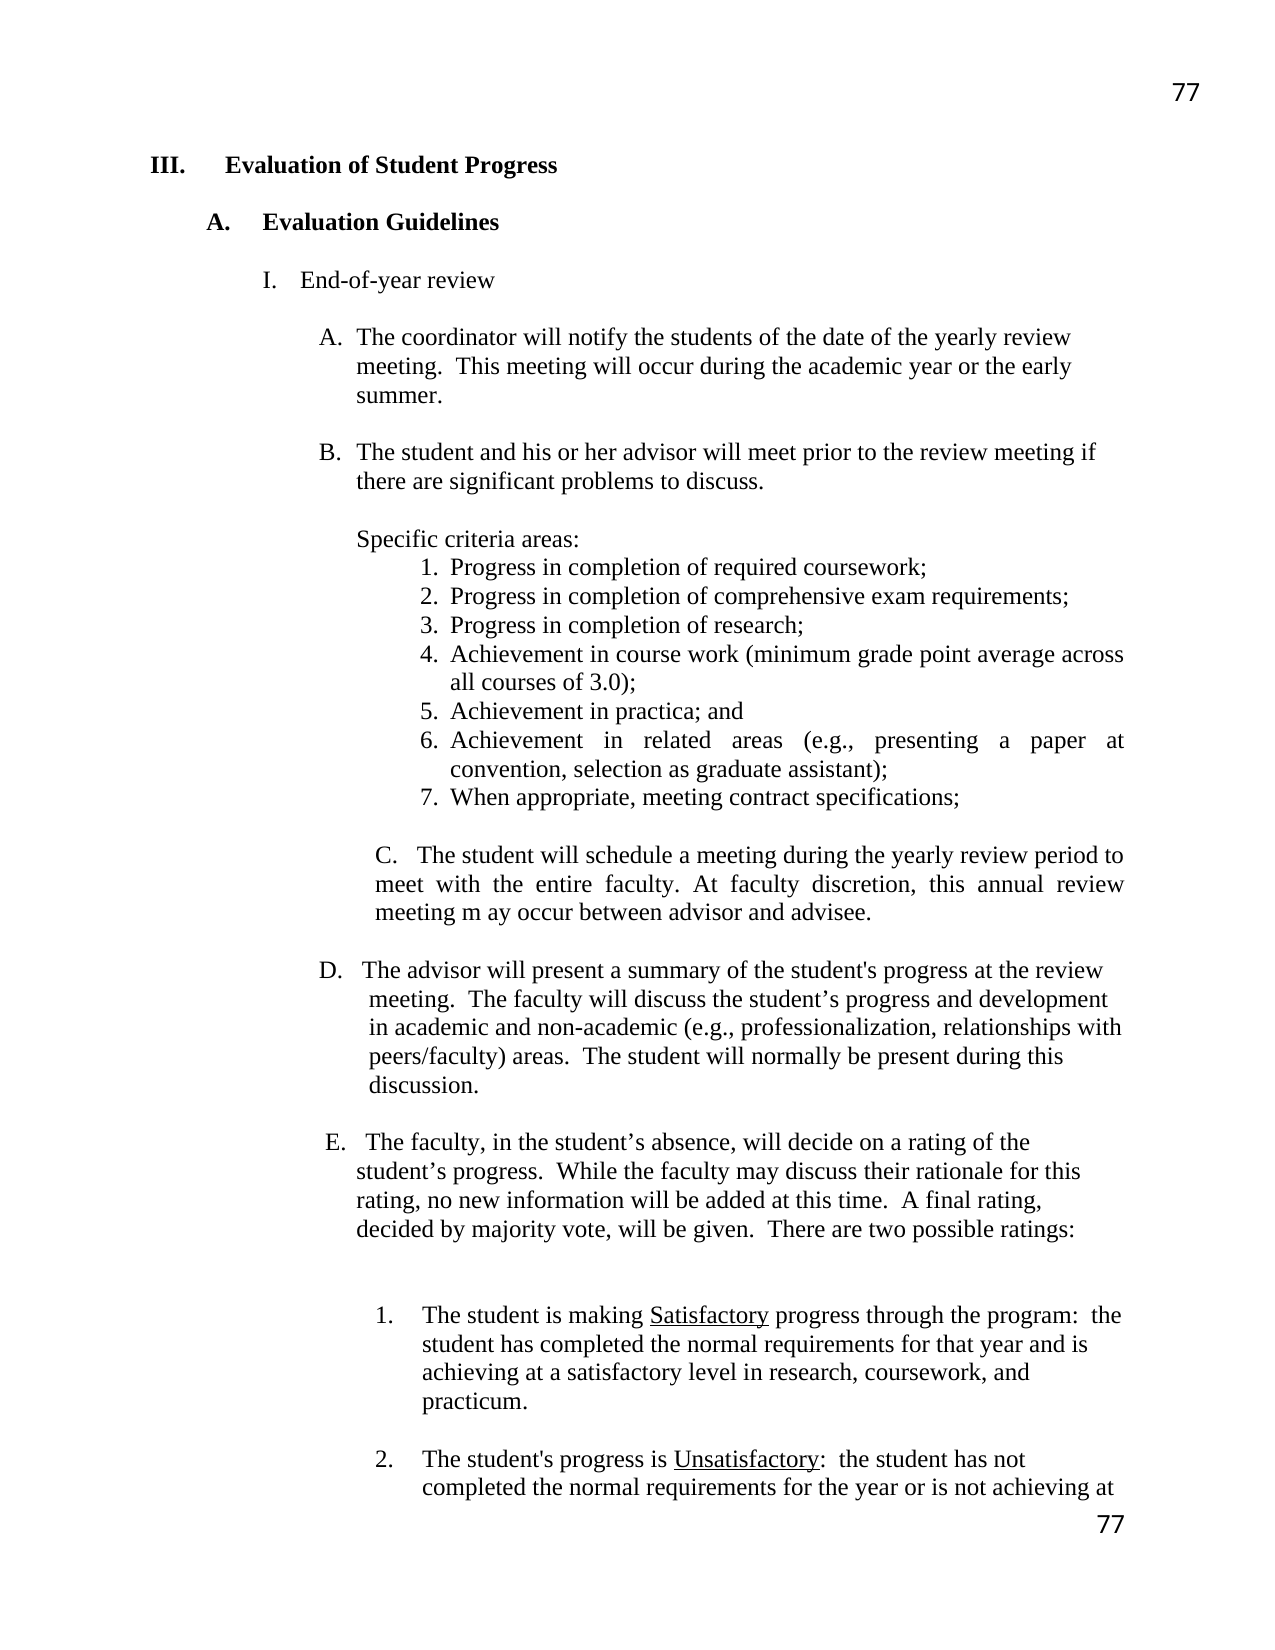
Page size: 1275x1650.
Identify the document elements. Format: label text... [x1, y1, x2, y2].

text D. The advisor will present a summary of the student's progress at the review [150, 955, 1125, 984]
text 6. Achievement in related areas (e.g., presenting a paper at convention, selection as graduate assistant); [420, 725, 1125, 782]
text 5. Achievement in practica; and [420, 696, 1125, 725]
text I. End-of-year review [150, 265, 1125, 294]
text peers/faculty) areas. The student will normally be present during this [319, 1041, 1125, 1070]
text C. The student will schedule a meeting during the yearly review period to meet with the entire faculty. At faculty discretion, this annual review meeting m ay occur between advisor and advisee. [375, 840, 1125, 926]
text meeting. The faculty will discuss the student’s progress and development [319, 984, 1125, 1012]
text 7. When appropriate, meeting contract specifications; [420, 782, 1125, 811]
text A. Evaluation Guidelines [150, 207, 1125, 236]
text 2. Progress in completion of comprehensive exam requirements; [420, 581, 1125, 610]
title III. Evaluation of Student Progress [150, 150, 1125, 179]
text E. The faculty, in the student’s absence, will decide on a rating of the [300, 1127, 1125, 1156]
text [375, 1444, 1125, 1501]
text in academic and non-academic (e.g., professionalization, relationships with [319, 1012, 1125, 1041]
text discussion. [319, 1070, 1125, 1099]
text 1. The student is making Satisfactory progress through the program: the student has completed the normal requirements for that year and is achieving at a satisfactory level in research, coursework, and practicum. [375, 1300, 1125, 1415]
text 1. Progress in completion of required coursework; [420, 552, 1125, 581]
text 4. Achievement in course work (minimum grade point average across all courses of 3.0); [420, 639, 1125, 696]
text 3. Progress in completion of research; [420, 610, 1125, 639]
text B. The student and his or her advisor will meet prior to the review meeting if there are significant problems to discuss. [319, 437, 1125, 495]
text student’s progress. While the faculty may discuss their rationale for this rating, no new information will be added at this time. A final rating, decided by majority vote, will be given. There are two possible ratings: [356, 1156, 1125, 1242]
text A. The coordinator will notify the students of the date of the yearly review meeting. This meeting will occur during the academic year or the early summer. [319, 322, 1125, 409]
text Specific criteria areas: [356, 524, 1125, 552]
